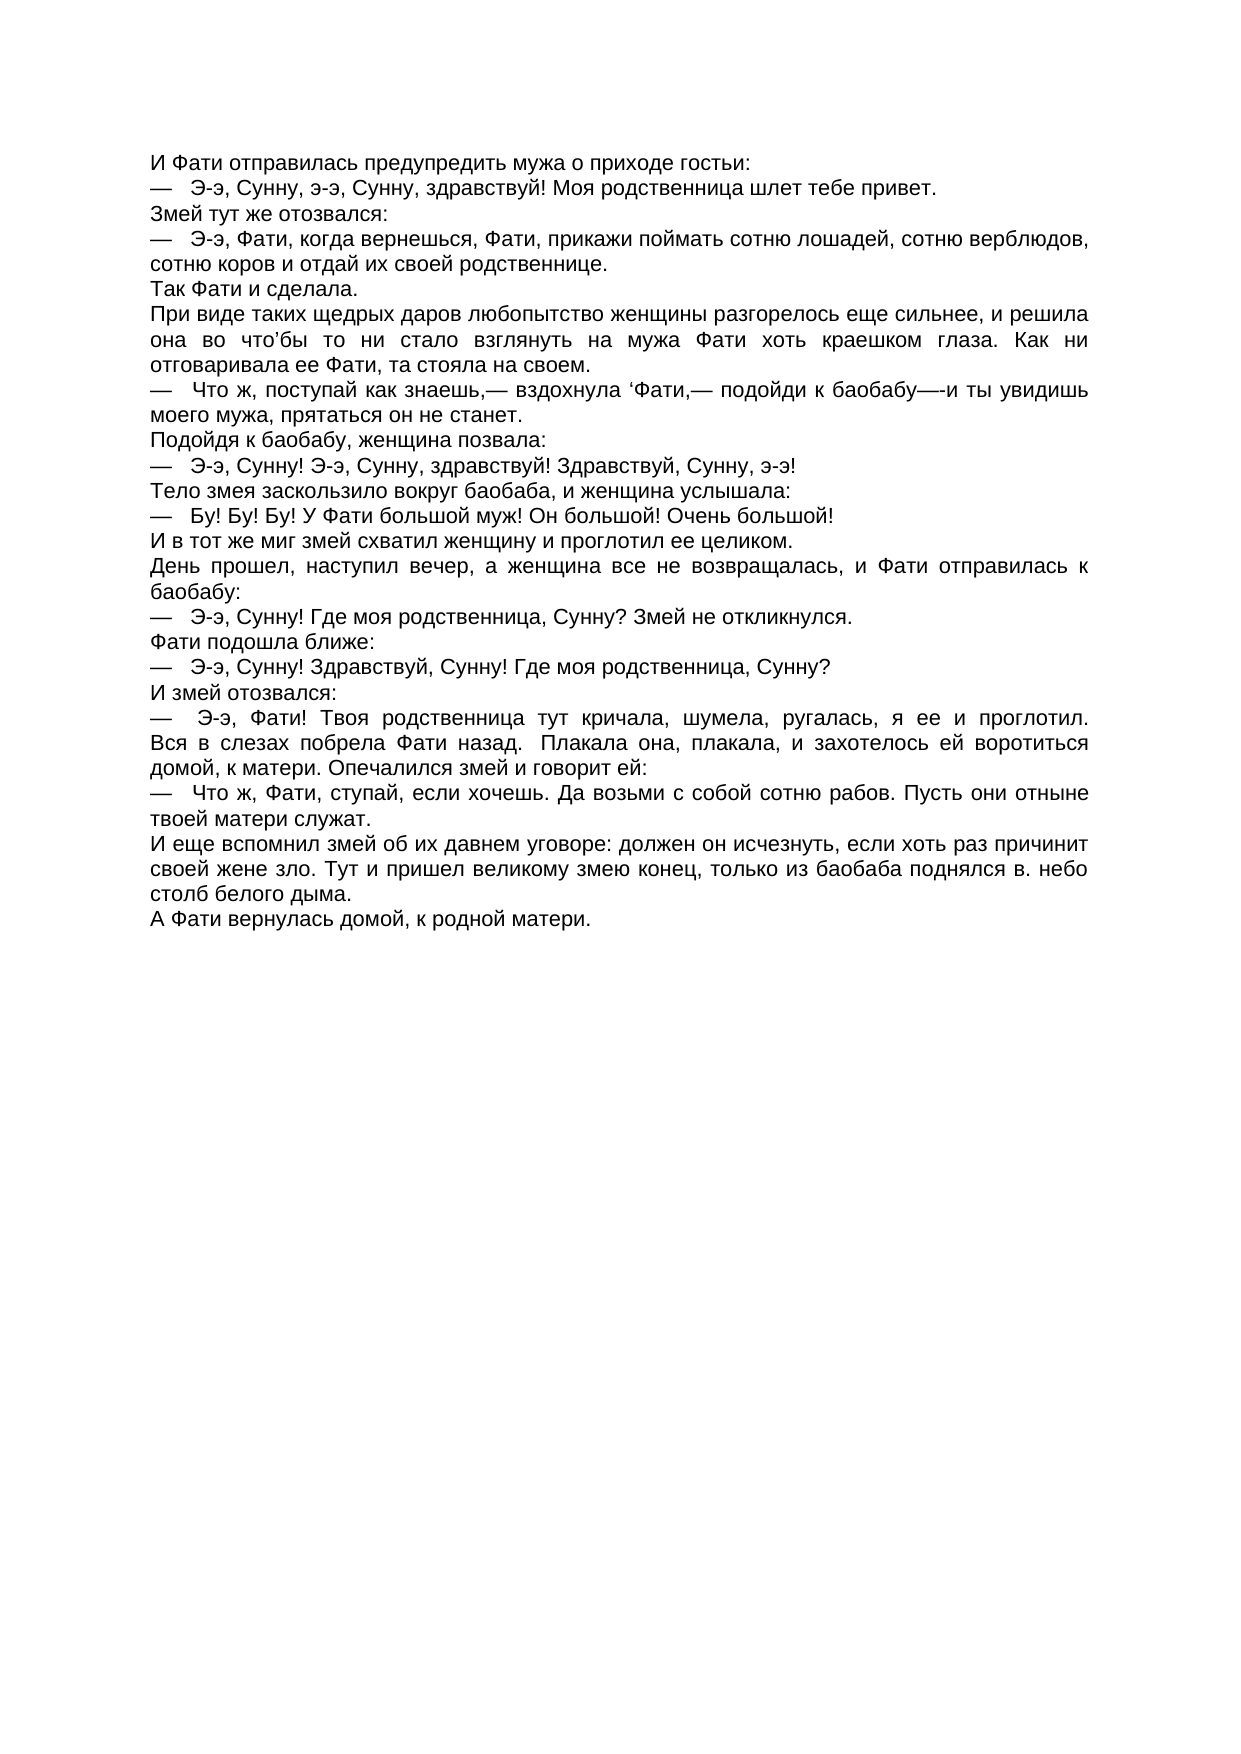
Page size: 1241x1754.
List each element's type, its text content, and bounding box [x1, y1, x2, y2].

text — Э-э, Сунну, э-э, Сунну, здравствуй! Моя родственница шлет тебе привет. [150, 175, 1090, 200]
text — Что ж, Фати, ступай, если хочешь. Да возьми с собой сотню рабов. Пусть они отныне твоей матери служат. [150, 780, 1090, 831]
text — Э-э, Фати, когда вернешься, Фати, прикажи поймать сотню лошадей, сотню верблюдов, сотню коров и отдай их своей родственнице. [150, 226, 1090, 276]
text Тело змея заскользило вокруг баобаба, и женщина услышала: [150, 478, 1090, 503]
text И змей отозвался: [150, 679, 1090, 704]
text — Что ж, поступай как знаешь,— вздохнула ‘Фати,— подойди к баобабу—-и ты увидишь моего мужа, прятаться он не станет. [150, 377, 1090, 427]
text — Э-э, Фати! Твоя родственница тут кричала, шумела, ругалась, я ее и проглотил.Вся в слезах побрела Фати назад. Плакала она, плакала, и захотелось ей воротиться домой, к матери. Опечалился змей и говорит ей: [150, 704, 1090, 780]
text — Э-э, Сунну! Э-э, Сунну, здравствуй! Здравствуй, Сунну, э-э! [150, 452, 1090, 478]
text И еще вспомнил змей об их давнем уговоре: должен он исчезнуть, если хоть раз причинит своей жене зло. Тут и пришел великому змею конец, только из баобаба поднялся в. небо столб белого дыма. [150, 831, 1090, 906]
text Фати подошла ближе: [150, 629, 1090, 654]
text — Э-э, Сунну! Здравствуй, Сунну! Где моя родственница, Сунну? [150, 654, 1090, 679]
text Подойдя к баобабу, женщина позвала: [150, 427, 1090, 452]
text При виде таких щедрых даров любопытство женщины разгорелось еще сильнее, и решила она во что’бы то ни стало взглянуть на мужа Фати хоть краешком глаза. Как ни отговаривала ее Фати, та стояла на своем. [150, 301, 1090, 377]
text — Бу! Бу! Бу! У Фати большой муж! Он большой! Очень большой! [150, 503, 1090, 528]
text Змей тут же отозвался: [150, 200, 1090, 226]
text И в тот же миг змей схватил женщину и проглотил ее целиком. [150, 528, 1090, 553]
text И Фати отправилась предупредить мужа о приходе гостьи: [150, 150, 1090, 175]
text День прошел, наступил вечер, а женщина все не возвращалась, и Фати отправилась к баобабу: [150, 553, 1090, 604]
text — Э-э, Сунну! Где моя родственница, Сунну? Змей не откликнулся. [150, 604, 1090, 629]
text А Фати вернулась домой, к родной матери. [150, 906, 1090, 931]
text Так Фати и сделала. [150, 276, 1090, 301]
